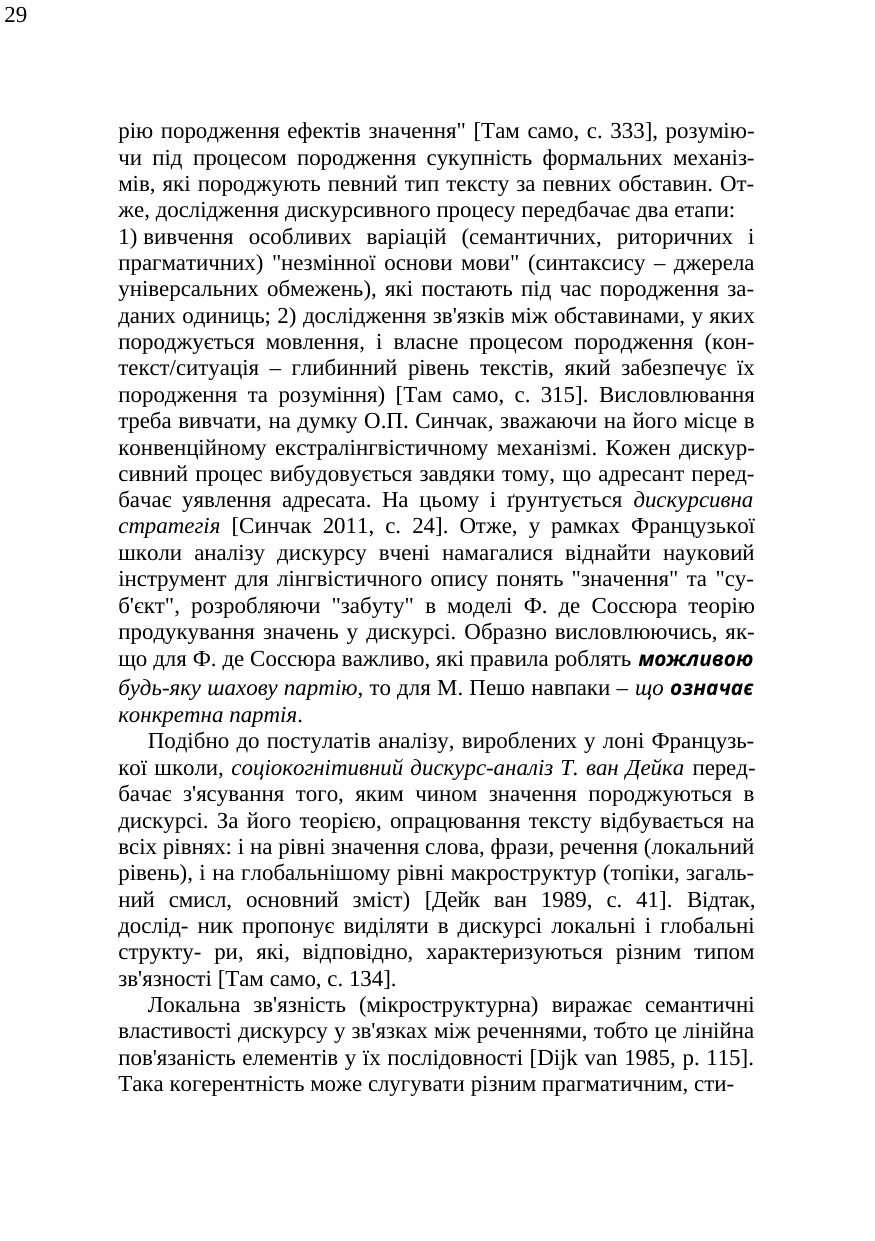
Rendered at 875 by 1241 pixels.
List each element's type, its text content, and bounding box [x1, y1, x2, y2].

text рію породження ефектів значення" [Там само, с. 333], розумію- чи під процесом породження сукупність формальних механіз- мів, які породжують певний тип тексту за певних обставин. От- же, дослідження дискурсивного процесу передбачає два етапи: [118, 117, 755, 223]
text Локальна зв'язність (мікроструктурна) виражає семантичні властивості дискурсу у зв'язках між реченнями, тобто це лінійна пов'язаність елементів у їх послідовності [Dijk van 1985, р. 115]. Така когерентність може слугувати різним прагматичним, сти- [118, 991, 755, 1097]
list вивчення особливих варіацій (семантичних, риторичних і прагматичних) "незмінної основи мови" (синтаксису – джерела універсальних обмежень), які постають під час породження за- даних одиниць; 2) дослідження зв'язків між обставинами, у яких породжується мовлення, і власне процесом породження (кон- текст/ситуація – глибинний рівень текстів, який забезпечує їх породження та розуміння) [Там само, с. 315]. Висловлювання треба вивчати, на думку О.П. Синчак, зважаючи на його місце в конвенційному екстралінгвістичному механізмі. Кожен дискур- сивний процес вибудовується завдяки тому, що адресант перед- бачає уявлення адресата. На цьому і ґрунтується дискурсивна стратегія [Синчак 2011, с. 24]. Отже, у рамках Французької школи аналізу дискурсу вчені намагалися віднайти науковий інструмент для лінгвістичного опису понять "значення" та "су- б'єкт", розробляючи "забуту" в моделі Ф. де Соссюра теорію продукування значень у дискурсі. Образно висловлюючись, як- що для Ф. де Соссюра важливо, які правила роблять можливою будь-яку шахову партію, то для М. Пешо навпаки – що означає конкретна партія. [118, 223, 756, 728]
text Подібно до постулатів аналізу, вироблених у лоні Французь- кої школи, соціокогнітивний дискурс-аналіз Т. ван Дейка перед- бачає з'ясування того, яким чином значення породжуються в дискурсі. За його теорією, опрацювання тексту відбувається на всіх рівнях: і на рівні значення слова, фрази, речення (локальний рівень), і на глобальнішому рівні макроструктур (топіки, загаль- ний смисл, основний зміст) [Дейк ван 1989, с. 41]. Відтак, дослід- ник пропонує виділяти в дискурсі локальні і глобальні структу- ри, які, відповідно, характеризуються різним типом зв'язності [Там само, с. 134]. [118, 728, 756, 991]
